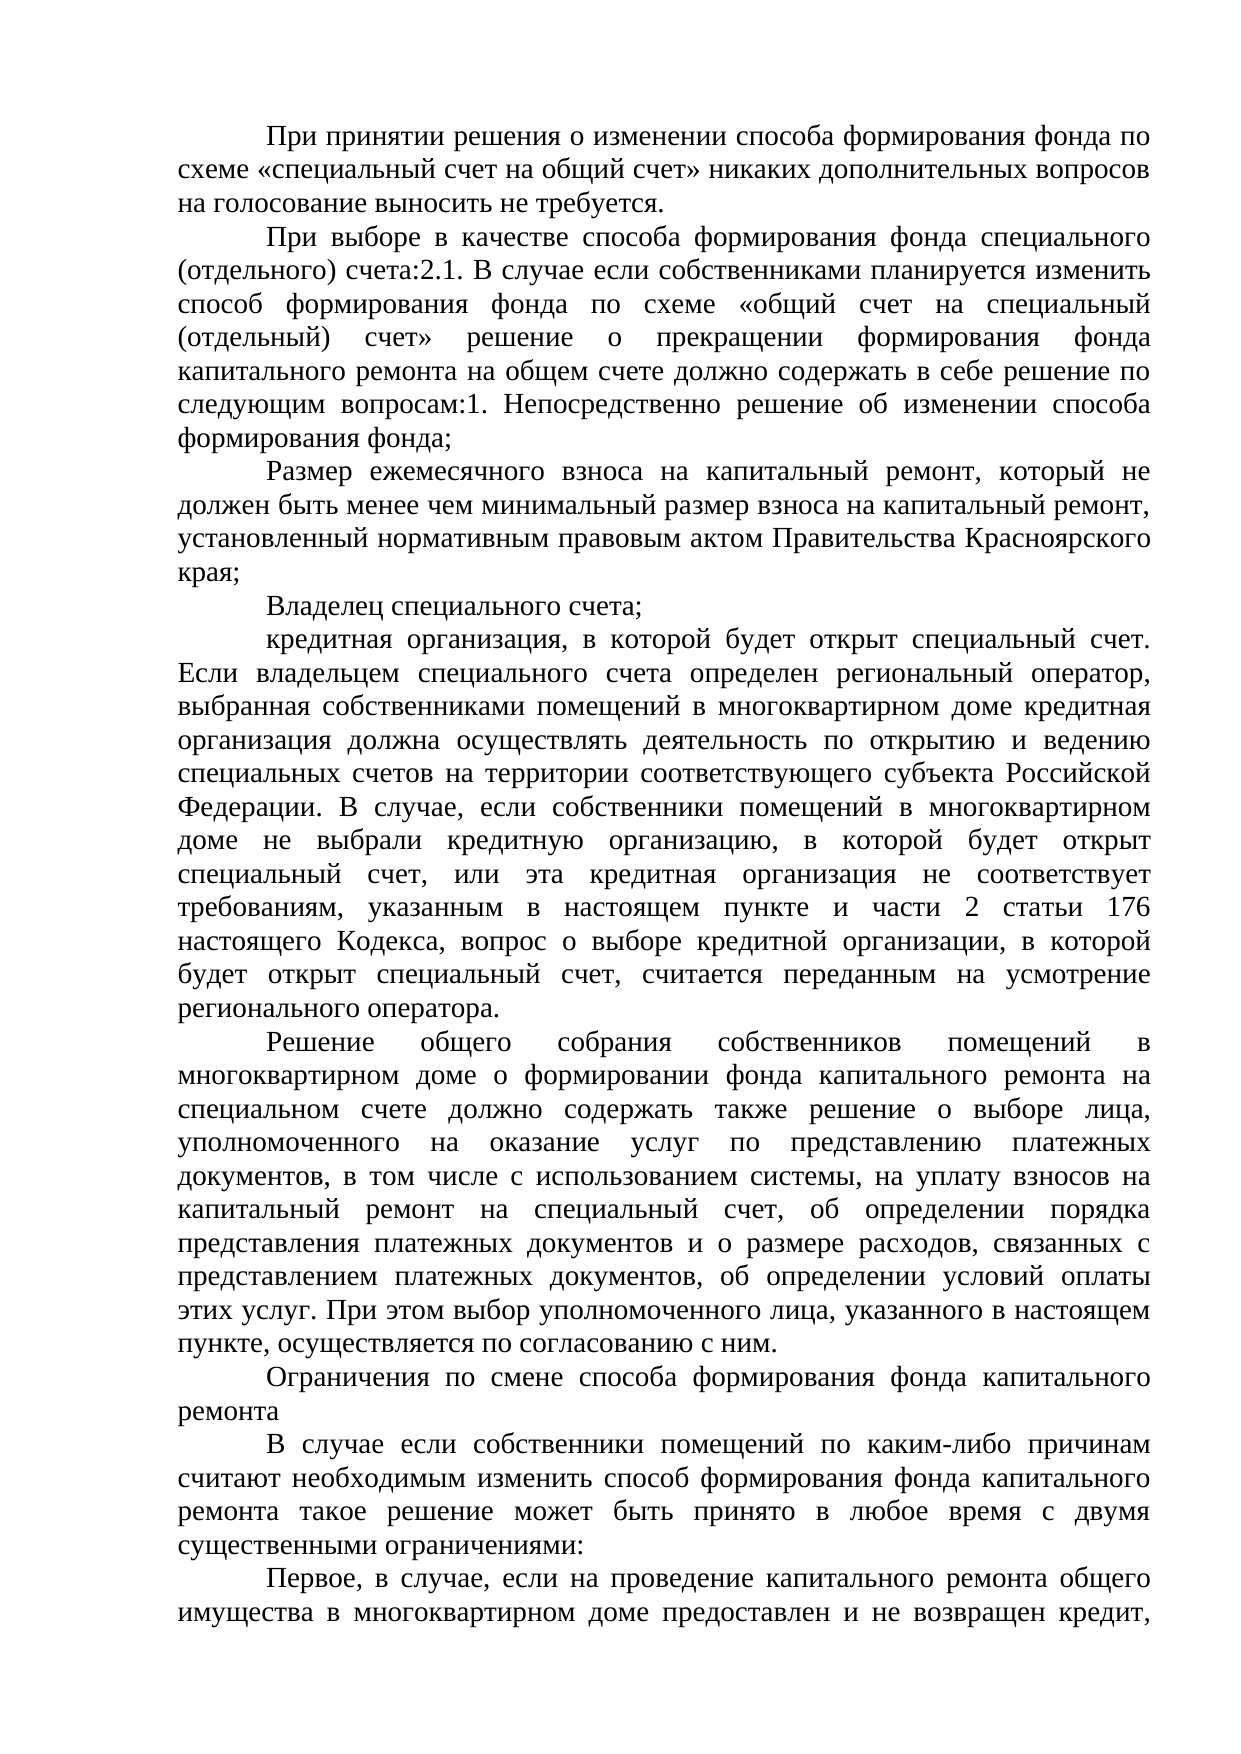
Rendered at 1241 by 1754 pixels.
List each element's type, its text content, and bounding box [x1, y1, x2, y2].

text Размер ежемесячного взноса на капитальный ремонт, который не должен быть менее чем минимальный размер взноса на капитальный ремонт, установленный нормативным правовым актом Правительства Красноярского края; [177, 453, 1152, 588]
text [177, 1560, 1152, 1627]
text Владелец специального счета; [177, 588, 1152, 621]
text кредитная организация, в которой будет открыт специальный счет. Если владельцем специального счета определен региональный оператор, выбранная собственниками помещений в многоквартирном доме кредитная организация должна осуществлять деятельность по открытию и ведению специальных счетов на территории соответствующего субъекта Российской Федерации. В случае, если собственники помещений в многоквартирном доме не выбрали кредитную организацию, в которой будет открыт специальный счет, или эта кредитная организация не соответствует требованиям, указанным в настоящем пункте и части 2 статьи 176 настоящего Кодекса, вопрос о выборе кредитной организации, в которой будет открыт специальный счет, считается переданным на усмотрение регионального оператора. [177, 621, 1152, 1024]
text Ограничения по смене способа формирования фонда капитального ремонта [177, 1359, 1152, 1426]
text Решение общего собрания собственников помещений в многоквартирном доме о формировании фонда капитального ремонта на специальном счете должно содержать также решение о выборе лица, уполномоченного на оказание услуг по представлению платежных документов, в том числе с использованием системы, на уплату взносов на капитальный ремонт на специальный счет, об определении порядка представления платежных документов и о размере расходов, связанных с представлением платежных документов, об определении условий оплаты этих услуг. При этом выбор уполномоченного лица, указанного в настоящем пункте, осуществляется по согласованию с ним. [177, 1024, 1152, 1359]
text При принятии решения о изменении способа формирования фонда по схеме «специальный счет на общий счет» никаких дополнительных вопросов на голосование выносить не требуется. [177, 118, 1152, 219]
text При выборе в качестве способа формирования фонда специального (отдельного) счета:2.1. В случае если собственниками планируется изменить способ формирования фонда по схеме «общий счет на специальный (отдельный) счет» решение о прекращении формирования фонда капитального ремонта на общем счете должно содержать в себе решение по следующим вопросам:1. Непосредственно решение об изменении способа формирования фонда; [177, 219, 1152, 453]
text В случае если собственники помещений по каким-либо причинам считают необходимым изменить способ формирования фонда капитального ремонта такое решение может быть принято в любое время с двумя существенными ограничениями: [177, 1426, 1152, 1560]
